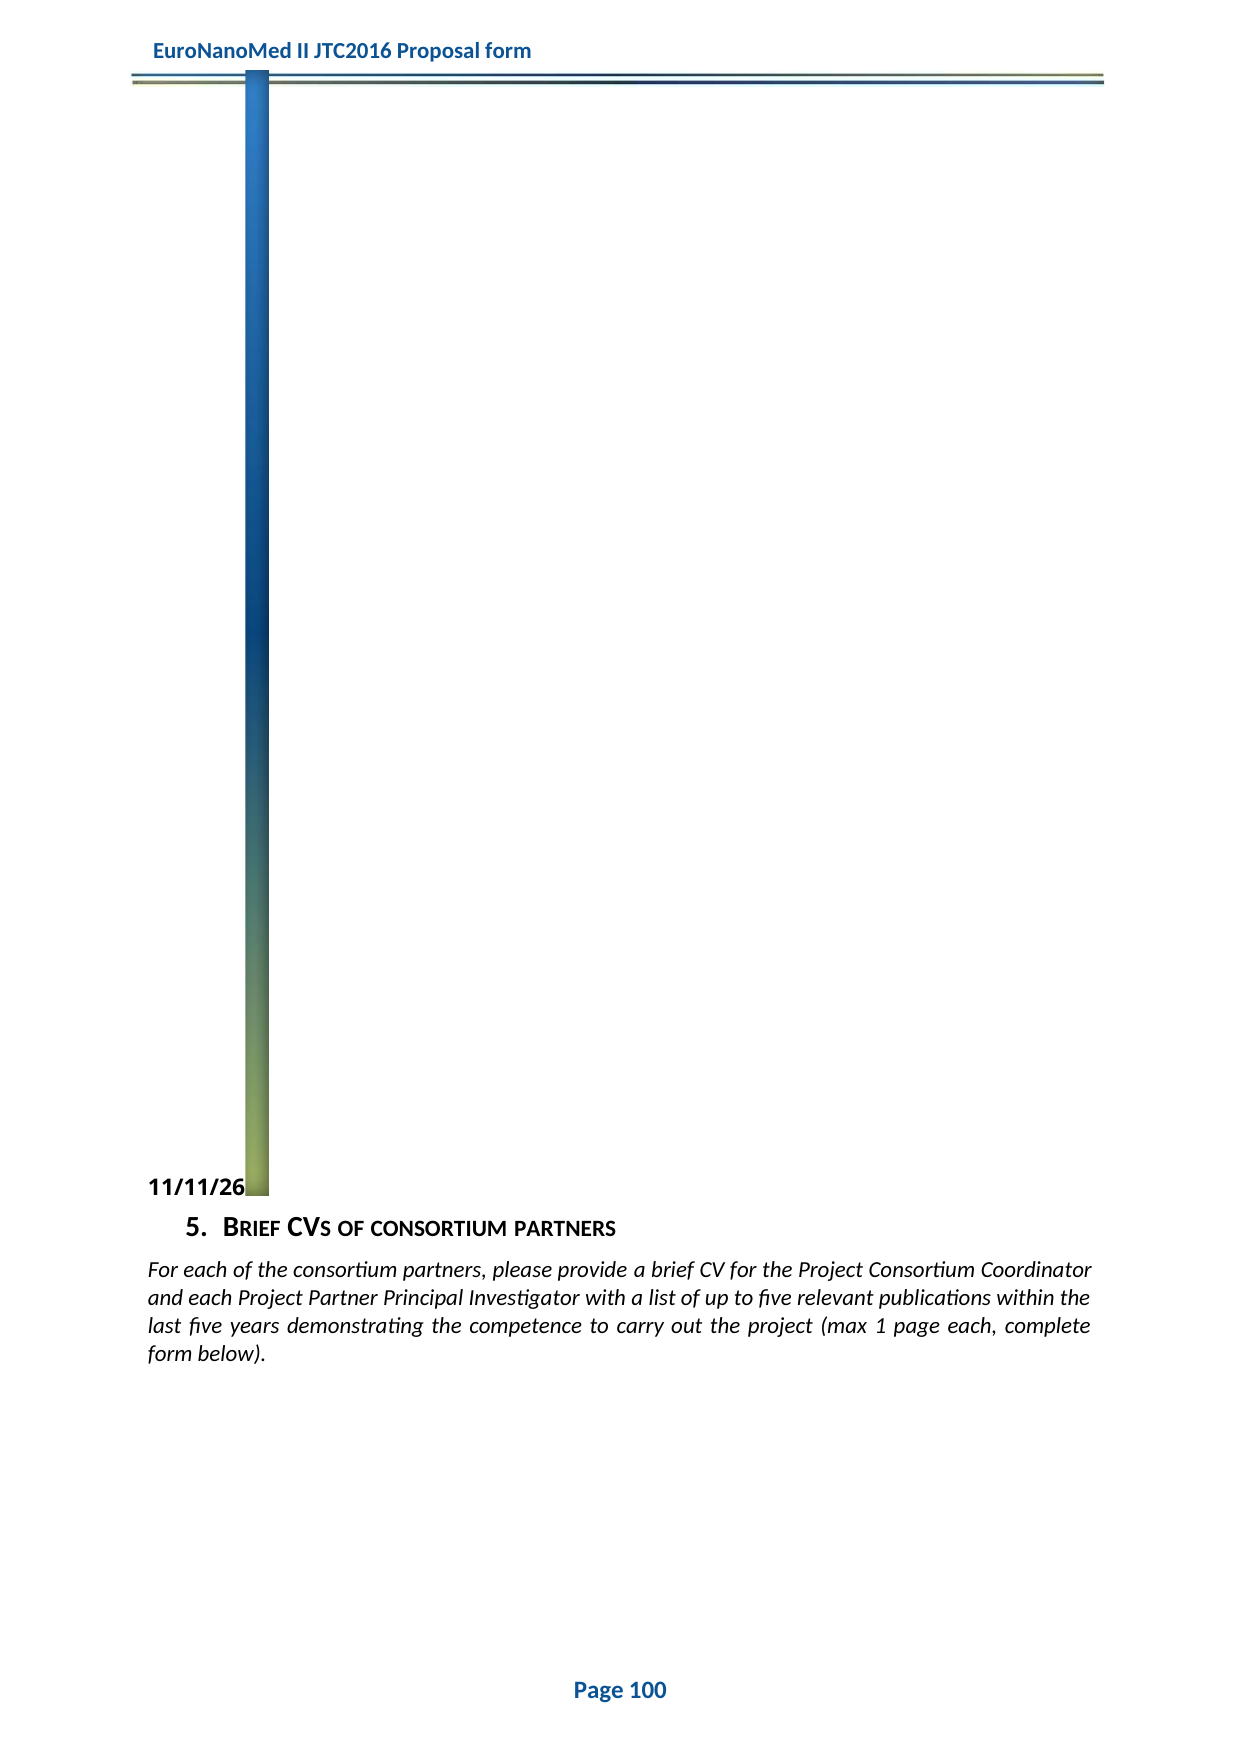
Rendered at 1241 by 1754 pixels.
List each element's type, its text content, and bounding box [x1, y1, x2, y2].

text For each of the consortium partners, please provide a brief CV for the Project Consortium Coordinator and each Project Partner Principal Investigator with a list of up to five relevant publications within the last five years demonstrating the competence to carry out the project (max 1 page each, complete form below). [148, 1255, 1092, 1367]
list Brief CVs of consortium partners [185, 1208, 1092, 1244]
picture [130, 70, 1105, 1196]
